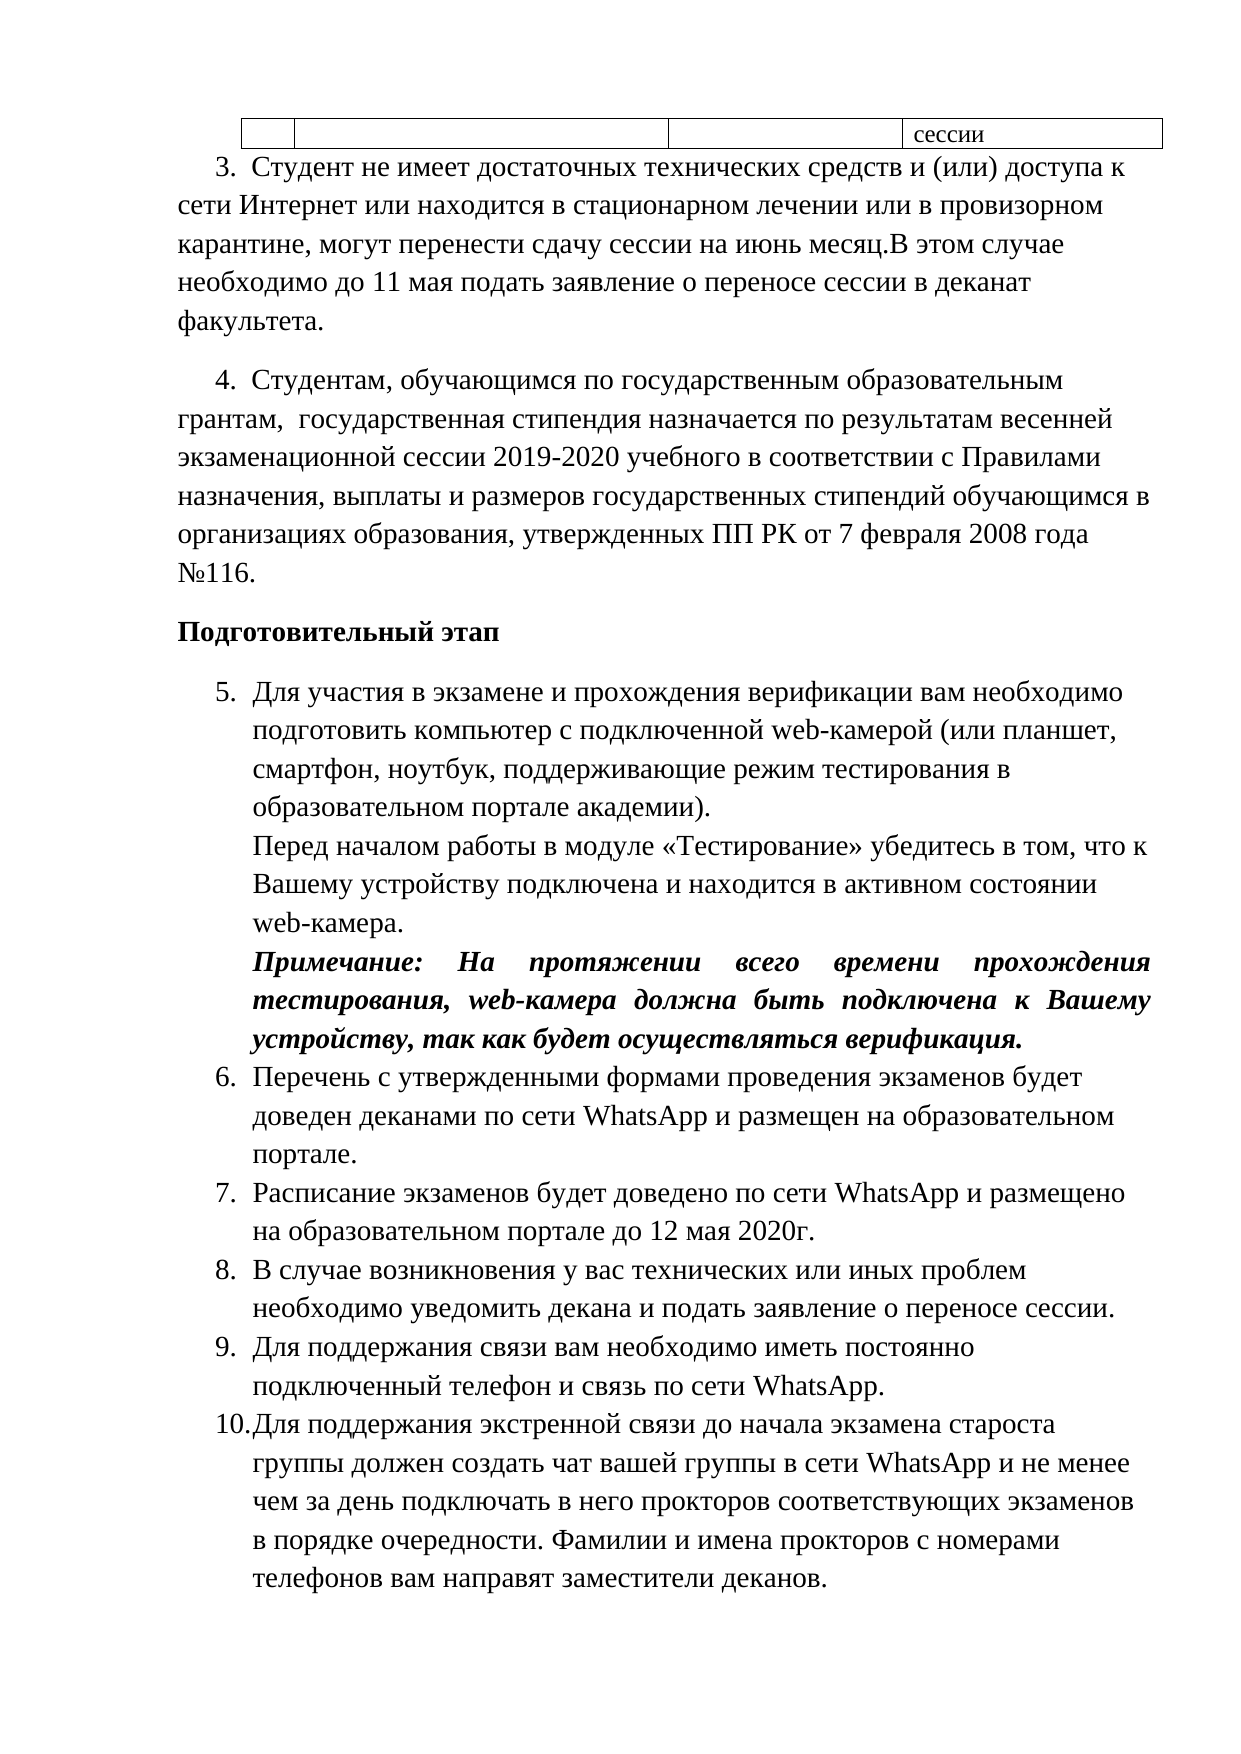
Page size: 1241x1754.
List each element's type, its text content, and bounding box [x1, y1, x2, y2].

text Подготовительный этап [177, 614, 1152, 648]
table_cell 4 [242, 119, 294, 148]
list Расписание экзаменов будет доведено по сети WhatsApp и размещено на образовательном портале до 12 мая 2020г. [215, 1175, 1152, 1247]
list В случае возникновения у вас технических или иных проблем необходимо уведомить декана и подать заявление о переносе сессии. [215, 1252, 1152, 1324]
list Перечень с утвержденными формами проведения экзаменов будет доведен деканами по сети WhatsApp и размещен на образовательном портале. [215, 1059, 1152, 1170]
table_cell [903, 119, 1162, 148]
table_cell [669, 119, 902, 148]
list Перед началом работы в модуле «Тестирование» убедитесь в том, что к Вашему устройству подключена и находится в активном состоянии web-камера. [252, 828, 1152, 939]
text 4. Студентам, обучающимся по государственным образовательным грантам, государственная стипендия назначается по результатам весенней экзаменационной сессии 2019-2020 учебного в соответствии с Правилами назначения, выплаты и размеров государственных стипендий обучающимся в организациях образования, утвержденных ПП РК от 7 февраля 2008 года №116. [177, 362, 1152, 589]
text 3. Студент не имеет достаточных технических средств и (или) доступа к сети Интернет или находится в стационарном лечении или в провизорном карантине, могут перенести сдачу сессии на июнь месяц.В этом случае необходимо до 11 мая подать заявление о переносе сессии в деканат факультета. [177, 149, 1152, 337]
list Примечание: На протяжении всего времени прохождения тестирования, web-камера должна быть подключена к Вашему устройству, так как будет осуществляться верификация. [252, 944, 1152, 1054]
list Для поддержания экстренной связи до начала экзамена староста группы должен создать чат вашей группы в сети WhatsApp и не менее чем за день подключать в него прокторов соответствующих экзаменов в порядке очередности. Фамилии и имена прокторов с номерами телефонов вам направят заместители деканов. [215, 1406, 1152, 1594]
list Для поддержания связи вам необходимо иметь постоянно подключенный телефон и связь по сети WhatsApp. [215, 1329, 1152, 1401]
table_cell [295, 119, 668, 148]
list Для участия в экзамене и прохождения верификации вам необходимо подготовить компьютер с подключенной web-камерой (или планшет, смартфон, ноутбук, поддерживающие режим тестирования в образовательном портале академии). [215, 674, 1152, 823]
